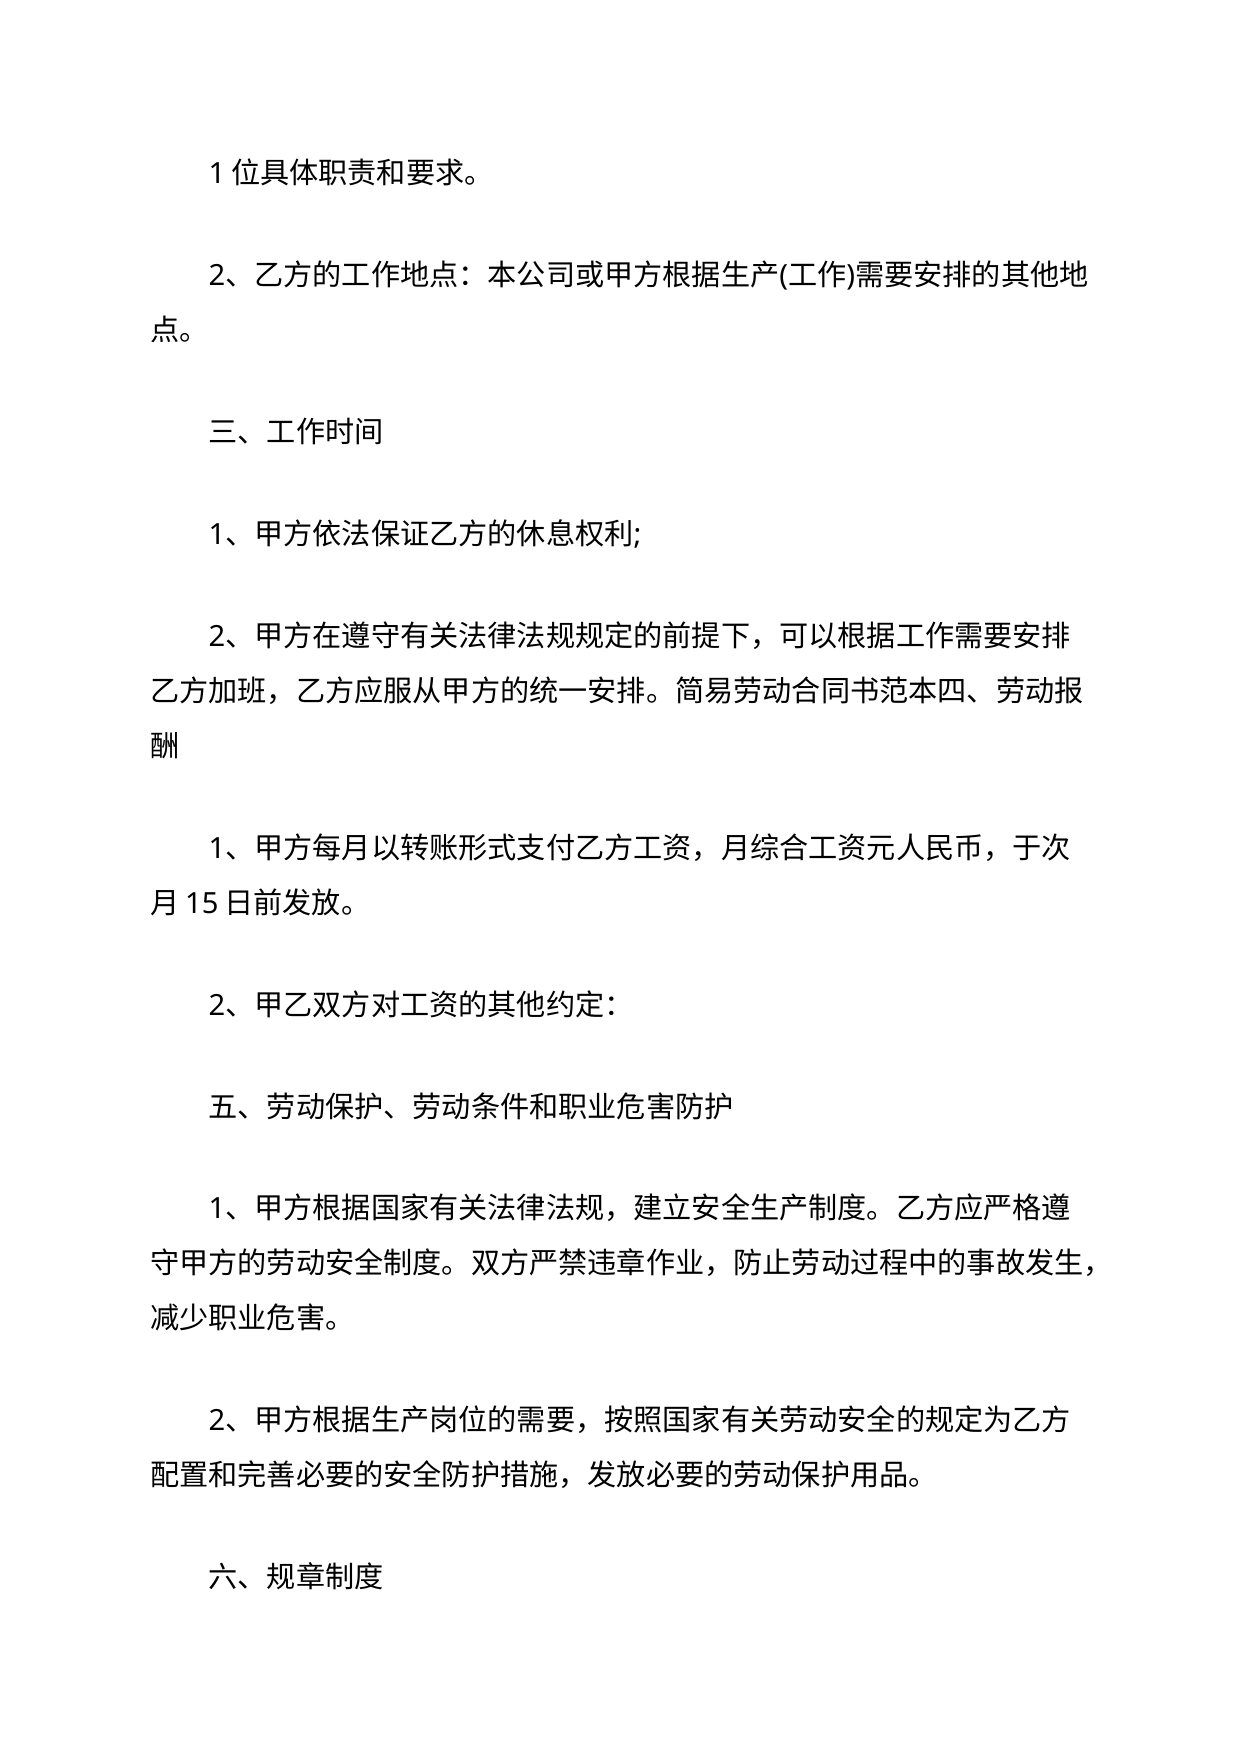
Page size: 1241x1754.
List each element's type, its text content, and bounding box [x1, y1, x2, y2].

text 2、甲方根据生产岗位的需要，按照国家有关劳动安全的规定为乙方配置和完善必要的安全防护措施，发放必要的劳动保护用品。 [150, 1397, 1090, 1494]
text 2、甲乙双方对工资的其他约定： [150, 981, 1090, 1023]
text 1、甲方依法保证乙方的休息权利; [150, 511, 1090, 553]
text 2、乙方的工作地点：本公司或甲方根据生产(工作)需要安排的其他地点。 [150, 252, 1090, 349]
text 1位具体职责和要求。 [150, 150, 1090, 192]
text 2、甲方在遵守有关法律法规规定的前提下，可以根据工作需要安排乙方加班，乙方应服从甲方的统一安排。简易劳动合同书范本四、劳动报酬 [150, 612, 1090, 765]
text 五、劳动保护、劳动条件和职业危害防护 [150, 1083, 1090, 1125]
text 六、规章制度 [150, 1553, 1090, 1596]
text 1、甲方根据国家有关法律法规，建立安全生产制度。乙方应严格遵守甲方的劳动安全制度。双方严禁违章作业，防止劳动过程中的事故发生，减少职业危害。 [150, 1185, 1090, 1337]
text 三、工作时间 [150, 409, 1090, 451]
text 1、甲方每月以转账形式支付乙方工资，月综合工资元人民币，于次月15日前发放。 [150, 824, 1090, 922]
